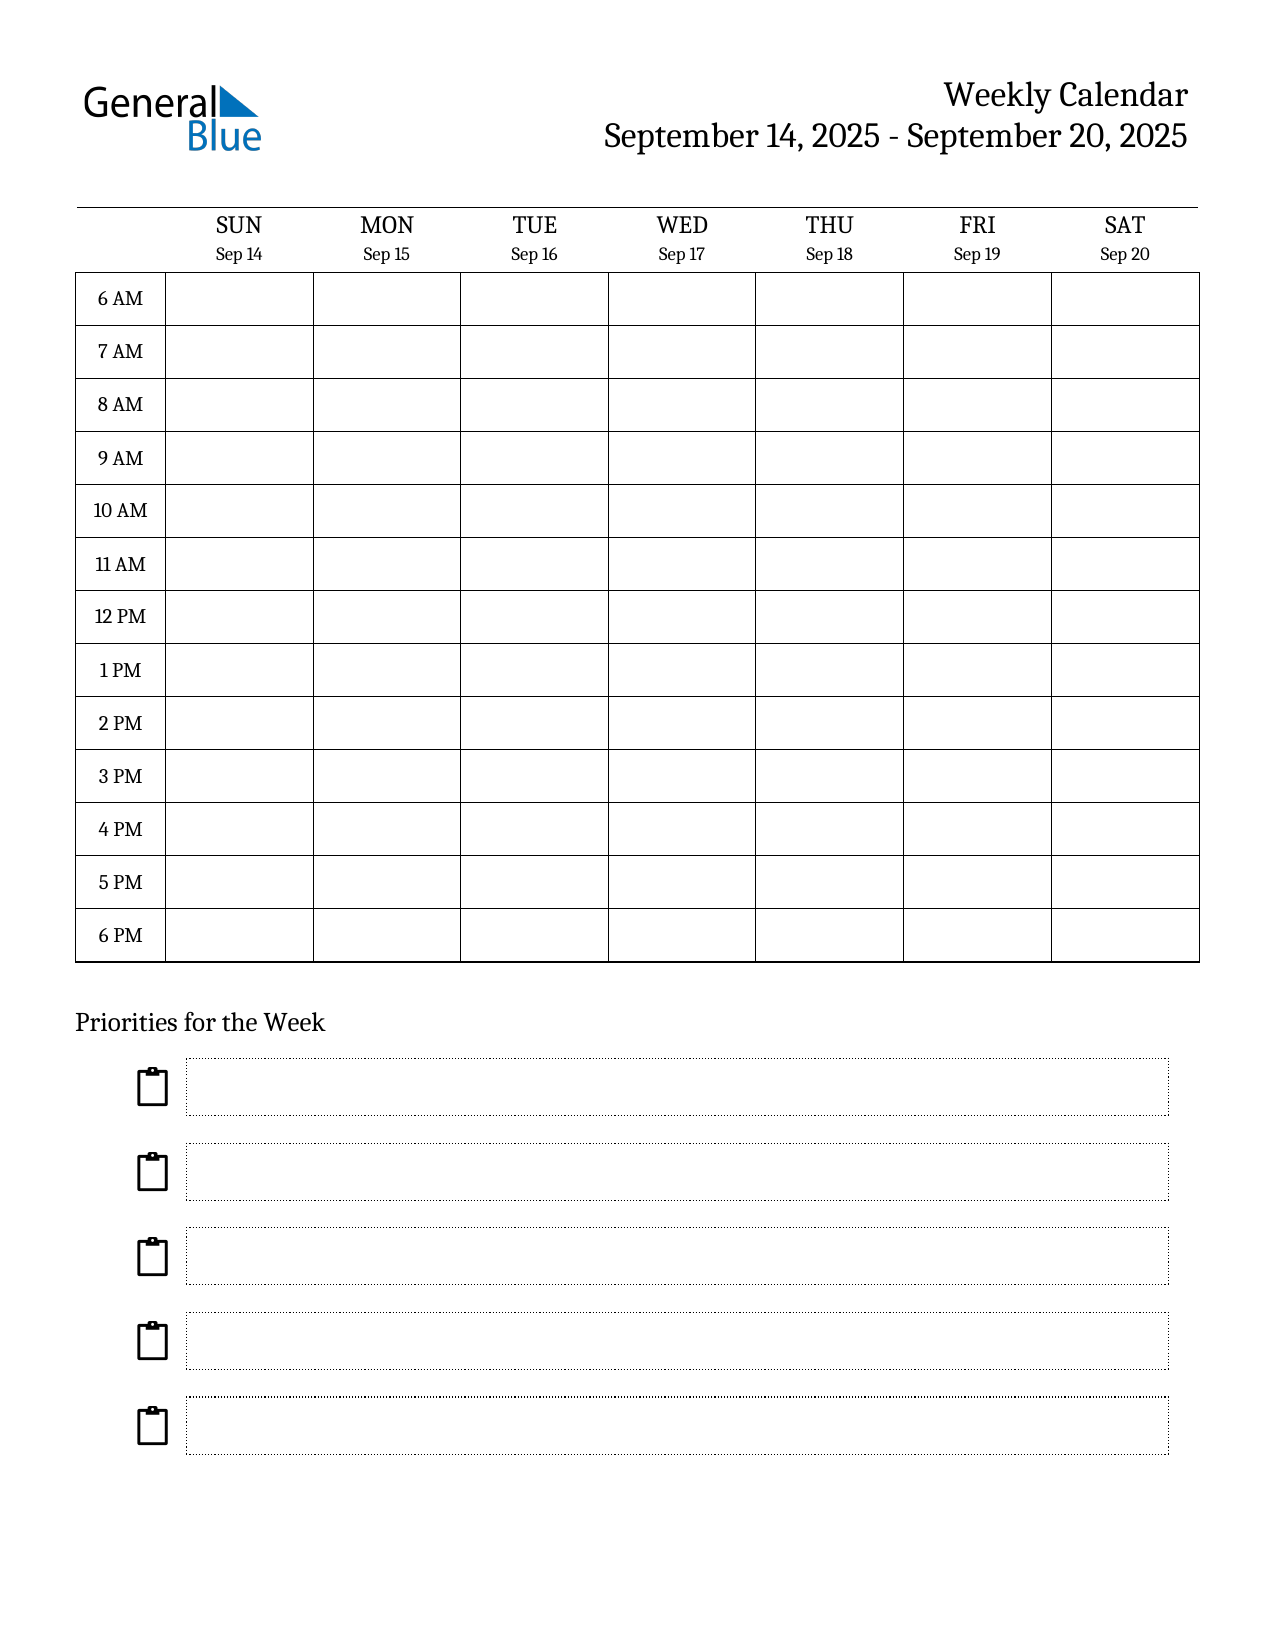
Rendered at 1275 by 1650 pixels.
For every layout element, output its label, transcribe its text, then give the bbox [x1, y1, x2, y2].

table_cell 6 PM [76, 909, 165, 961]
table_cell 11 AM [76, 538, 165, 590]
table_cell [1052, 538, 1199, 590]
table_cell [461, 432, 608, 484]
table_cell 2 PM [76, 697, 165, 749]
table_cell FRI Sep 19 [904, 208, 1051, 272]
table_header [187, 1058, 1168, 1115]
table_cell [1052, 909, 1199, 961]
table_cell [609, 273, 755, 325]
table_cell [106, 1227, 187, 1284]
table_cell [166, 326, 313, 378]
table_cell [166, 750, 313, 802]
table_cell [1052, 326, 1199, 378]
table_cell [756, 644, 903, 696]
table_cell [609, 644, 755, 696]
table_cell [609, 803, 755, 855]
picture [129, 1148, 176, 1195]
table_cell [1052, 273, 1199, 325]
table_cell [1052, 591, 1199, 643]
table_cell [314, 591, 460, 643]
table_cell 8 AM [76, 379, 165, 431]
table_cell [166, 273, 313, 325]
table_cell [76, 208, 165, 272]
table_cell [1052, 856, 1199, 908]
table_cell [904, 803, 1051, 855]
table_cell [756, 803, 903, 855]
table_cell [187, 1227, 1168, 1284]
table_cell [904, 697, 1051, 749]
table_cell WED Sep 17 [608, 208, 756, 272]
table_cell [461, 697, 608, 749]
table_cell [314, 803, 460, 855]
table_cell [314, 432, 460, 484]
table_cell [609, 485, 755, 537]
table_cell [609, 591, 755, 643]
table_cell MON Sep 15 [313, 208, 461, 272]
table_cell [904, 856, 1051, 908]
table_cell [461, 273, 608, 325]
table_cell [756, 326, 903, 378]
text Priorities for the Week [75, 1007, 1200, 1039]
table_cell [756, 697, 903, 749]
table_cell [166, 485, 313, 537]
table_cell [166, 432, 313, 484]
table_cell [756, 591, 903, 643]
table_cell [187, 1143, 1168, 1200]
table_cell [461, 909, 608, 961]
table_cell [314, 644, 460, 696]
table_cell [187, 1396, 1168, 1454]
table_cell [314, 750, 460, 802]
table_cell [1052, 803, 1199, 855]
table_cell [461, 326, 608, 378]
table_cell [314, 697, 460, 749]
picture [129, 1402, 176, 1449]
table_cell [609, 697, 755, 749]
table_cell [1052, 379, 1199, 431]
table_cell [106, 1200, 1168, 1227]
table_cell 9 AM [76, 432, 165, 484]
table_cell [314, 909, 460, 961]
table_cell [166, 803, 313, 855]
table_cell [106, 1143, 187, 1200]
table_cell 7 AM [76, 326, 165, 378]
table_cell [314, 485, 460, 537]
table_cell [166, 697, 313, 749]
table_cell [609, 856, 755, 908]
table_cell [314, 538, 460, 590]
table_cell [1052, 644, 1199, 696]
table_cell TUE Sep 16 [461, 208, 608, 272]
picture [129, 1318, 176, 1364]
table_cell [461, 591, 608, 643]
table_cell [106, 1284, 1168, 1312]
table_cell [166, 856, 313, 908]
table_cell [904, 432, 1051, 484]
table_cell [904, 326, 1051, 378]
table_cell [187, 1312, 1168, 1369]
table_cell [166, 538, 313, 590]
table_cell [756, 856, 903, 908]
table_cell [756, 273, 903, 325]
table_cell [461, 750, 608, 802]
table_cell [756, 485, 903, 537]
table_cell [756, 750, 903, 802]
table_cell [904, 591, 1051, 643]
table_cell [106, 1312, 187, 1369]
table_cell [166, 909, 313, 961]
table_cell [314, 856, 460, 908]
table_cell [166, 379, 313, 431]
table_cell [756, 379, 903, 431]
table_cell [461, 856, 608, 908]
table_cell 1 PM [76, 644, 165, 696]
picture [129, 1063, 176, 1110]
table_cell [904, 644, 1051, 696]
table_cell [106, 1396, 187, 1454]
table_cell [106, 1115, 1168, 1142]
table_cell 12 PM [76, 591, 165, 643]
table_cell [609, 538, 755, 590]
table_cell [904, 909, 1051, 961]
table_cell [904, 538, 1051, 590]
table_cell [756, 538, 903, 590]
table_cell [461, 379, 608, 431]
table_cell [461, 644, 608, 696]
table_cell 10 AM [76, 485, 165, 537]
table_cell [1052, 750, 1199, 802]
table_cell [314, 379, 460, 431]
table_cell [756, 432, 903, 484]
table_cell [609, 379, 755, 431]
table_header Weekly Calendar September 14, 2025 - September 20, 2025 [76, 75, 1199, 207]
table_cell [904, 273, 1051, 325]
table_cell [106, 1369, 1168, 1396]
table_cell [609, 909, 755, 961]
table_cell [904, 379, 1051, 431]
table_cell [904, 485, 1051, 537]
table_cell [1052, 485, 1199, 537]
picture [84, 85, 261, 151]
table_cell [904, 750, 1051, 802]
table_cell [461, 538, 608, 590]
table_cell [1052, 697, 1199, 749]
table_cell [461, 803, 608, 855]
table_cell [166, 591, 313, 643]
table_cell 4 PM [76, 803, 165, 855]
table_cell [1052, 432, 1199, 484]
table_cell SAT Sep 20 [1051, 207, 1199, 272]
table_cell [166, 644, 313, 696]
table_cell 6 AM [76, 273, 165, 325]
table_header [106, 1058, 187, 1115]
table_cell [314, 326, 460, 378]
table_cell [609, 750, 755, 802]
table_cell [756, 909, 903, 961]
table_cell [609, 326, 755, 378]
table_cell [461, 485, 608, 537]
table_cell [609, 432, 755, 484]
table_cell SUN Sep 14 [165, 208, 313, 272]
picture [129, 1233, 176, 1280]
table_cell 5 PM [76, 856, 165, 908]
table_cell THU Sep 18 [756, 208, 903, 272]
table_cell 3 PM [76, 750, 165, 802]
table_cell [314, 273, 460, 325]
